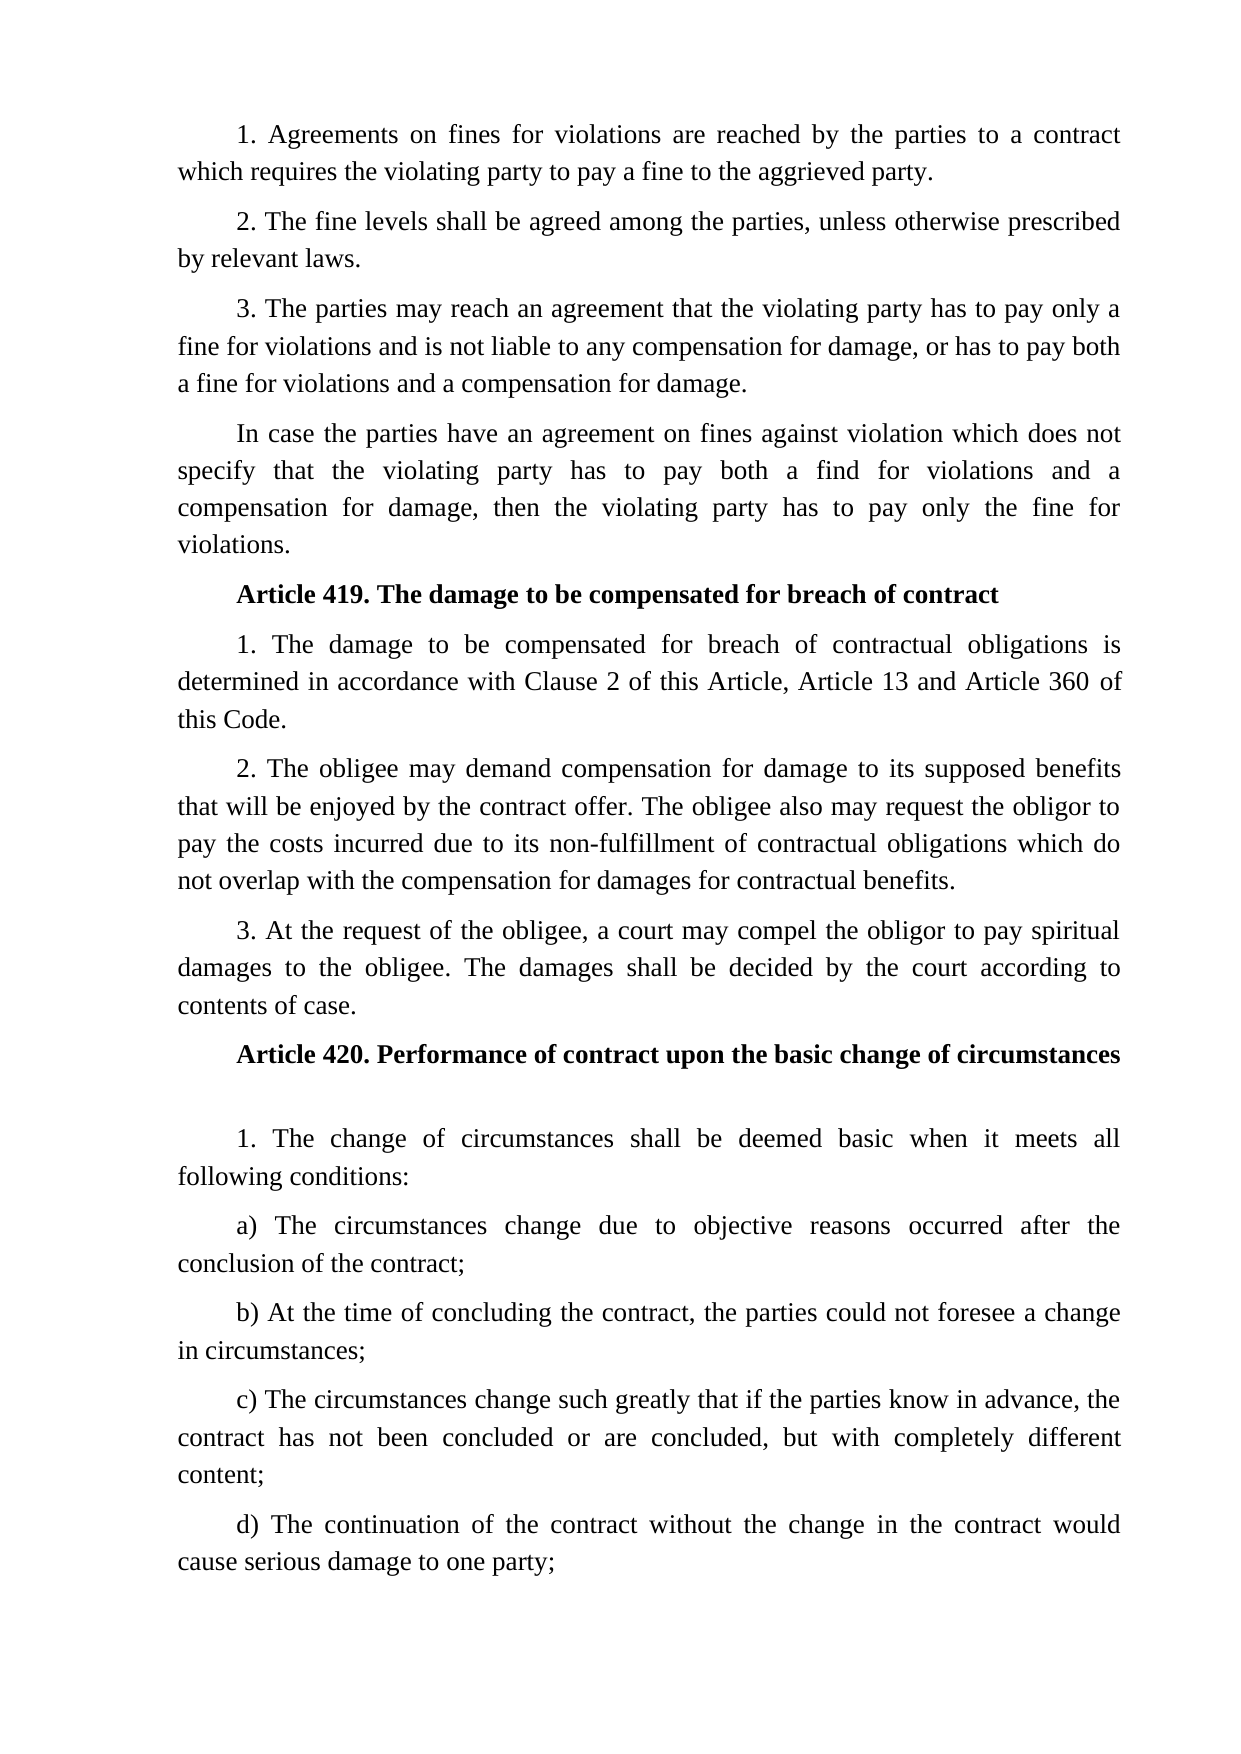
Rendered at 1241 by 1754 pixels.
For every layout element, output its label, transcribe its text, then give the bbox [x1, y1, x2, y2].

text 1. Agreements on fines for violations are reached by the parties to a contract which requires the violating party to pay a fine to the aggrieved party. [177, 118, 1122, 187]
text Article 420. Performance of contract upon the basic change of circumstances [177, 1038, 1122, 1104]
text 1. The change of circumstances shall be deemed basic when it meets all following conditions: [177, 1122, 1122, 1191]
text 3. The parties may reach an agreement that the violating party has to pay only a fine for violations and is not liable to any compensation for damage, or has to pay both a fine for violations and a compensation for damage. [177, 292, 1122, 398]
text c) The circumstances change such greatly that if the parties know in advance, the contract has not been concluded or are concluded, but with completely different content; [177, 1384, 1122, 1489]
text 2. The fine levels shall be agreed among the parties, unless otherwise prescribed by relevant laws. [177, 205, 1122, 274]
text a) The circumstances change due to objective reasons occurred after the conclusion of the contract; [177, 1209, 1122, 1278]
text 3. At the request of the obligee, a court may compel the obligor to pay spiritual damages to the obligee. The damages shall be decided by the court according to contents of case. [177, 914, 1122, 1020]
text 1. The damage to be compensated for breach of contractual obligations is determined in accordance with Clause 2 of this Article, Article 13 and Article 360 ​​of this Code. [177, 628, 1122, 734]
text b) At the time of concluding the contract, the parties could not foresee a change in circumstances; [177, 1297, 1122, 1365]
text d) The continuation of the contract without the change in the contract would cause serious damage to one party; [177, 1508, 1122, 1576]
text Article 419. The damage to be compensated for breach of contract [177, 578, 1122, 609]
text In case the parties have an agreement on fines against violation which does not specify that the violating party has to pay both a find for violations and a compensation for damage, then the violating party has to pay only the fine for violations. [177, 417, 1122, 560]
text 2. The obligee may demand compensation for damage to its supposed benefits that will be enjoyed by the contract offer. The obligee also may request the obligor to pay the costs incurred due to its non-fulfillment of contractual obligations which do not overlap with the compensation for damages for contractual benefits. [177, 752, 1122, 896]
